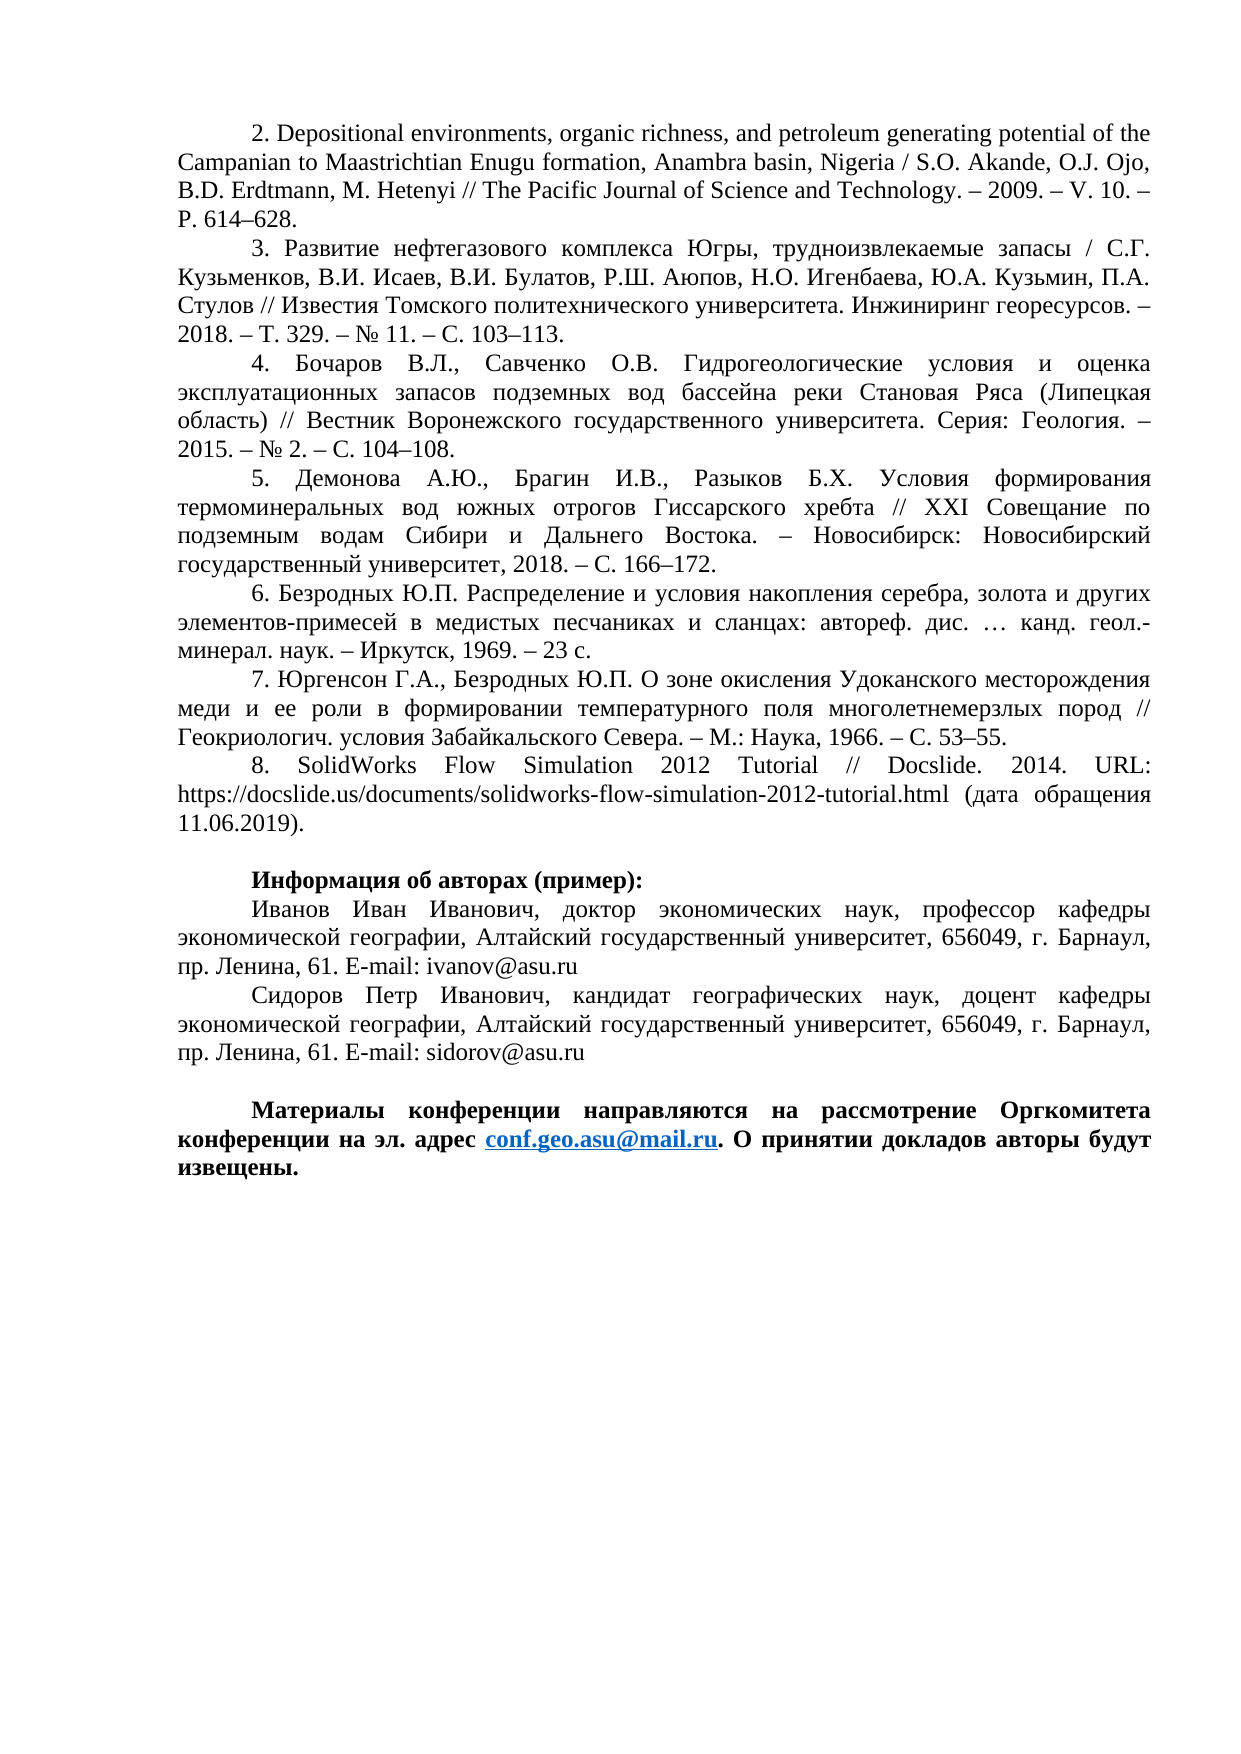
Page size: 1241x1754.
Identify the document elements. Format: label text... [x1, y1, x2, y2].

text 7. Юргенсон Г.А., Безродных Ю.П. О зоне окисления Удоканского месторождения меди и ее роли в формировании температурного поля многолетнемерзлых пород // Геокриологич. условия Забайкальского Севера. – М.: Наука, 1966. – С. 53–55. [177, 664, 1152, 751]
text Информация об авторах (пример): [177, 865, 1152, 894]
text Материалы конференции направляются на рассмотрение Оргкомитета конференции на эл. адрес conf.geo.asu@mail.ru. О принятии докладов авторы будут извещены. [177, 1095, 1152, 1181]
text Иванов Иван Иванович, доктор экономических наук, профессор кафедры экономической географии, Алтайский государственный университет, 656049, г. Барнаул, пр. Ленина, 61. E-mail: ivanov@asu.ru [177, 894, 1152, 980]
text 5. Демонова А.Ю., Брагин И.В., Разыков Б.Х. Условия формирования термоминеральных вод южных отрогов Гиссарского хребта // XXI Совещание по подземным водам Сибири и Дальнего Востока. – Новосибирск: Новосибирский государственный университет, 2018. – С. 166–172. [177, 463, 1152, 578]
text 4. Бочаров В.Л., Савченко О.В. Гидрогеологические условия и оценка экcплуатационных запасов подземных вод бассейна реки Становая Ряса (Липецкая область) // Вестник Воронежского государственного университета. Серия: Геология. – 2015. – № 2. – С. 104–108. [177, 348, 1152, 463]
text 8. SolidWorks Flow Simulation 2012 Tutorial // Docslide. 2014. URL: https://docslide.us/documents/solidworks-flow-simulation-2012-tutorial.html (дата обращения 11.06.2019). [177, 751, 1152, 837]
text Сидоров Петр Иванович, кандидат географических наук, доцент кафедры экономической географии, Алтайский государственный университет, 656049, г. Барнаул, пр. Ленина, 61. E-mail: sidorov@asu.ru [177, 980, 1152, 1066]
text 3. Развитие нефтегазового комплекса Югры, трудноизвлекаемые запасы / С.Г. Кузьменков, В.И. Исаев, В.И. Булатов, Р.Ш. Аюпов, Н.О. Игенбаева, Ю.А. Кузьмин, П.А. Стулов // Известия Томского политехнического университета. Инжиниринг георесурсов. – 2018. – Т. 329. – № 11. – С. 103–113. [177, 233, 1152, 348]
text 6. Безродных Ю.П. Распределение и условия накопления серебра, золота и других элементов-примесей в медистых песчаниках и сланцах: автореф. дис. … канд. геол.- минерал. наук. – Иркутск, 1969. – 23 с. [177, 578, 1152, 664]
text 2. Depositional environments, organic richness, and petroleum generating potential of the Campanian to Maastrichtian Enugu formation, Anambra basin, Nigeria / S.O. Akande, O.J. Ojo, B.D. Erdtmann, M. Hetenyi // The Pacific Journal of Science and Technology. – 2009. – V. 10. – P. 614–628. [177, 118, 1152, 233]
